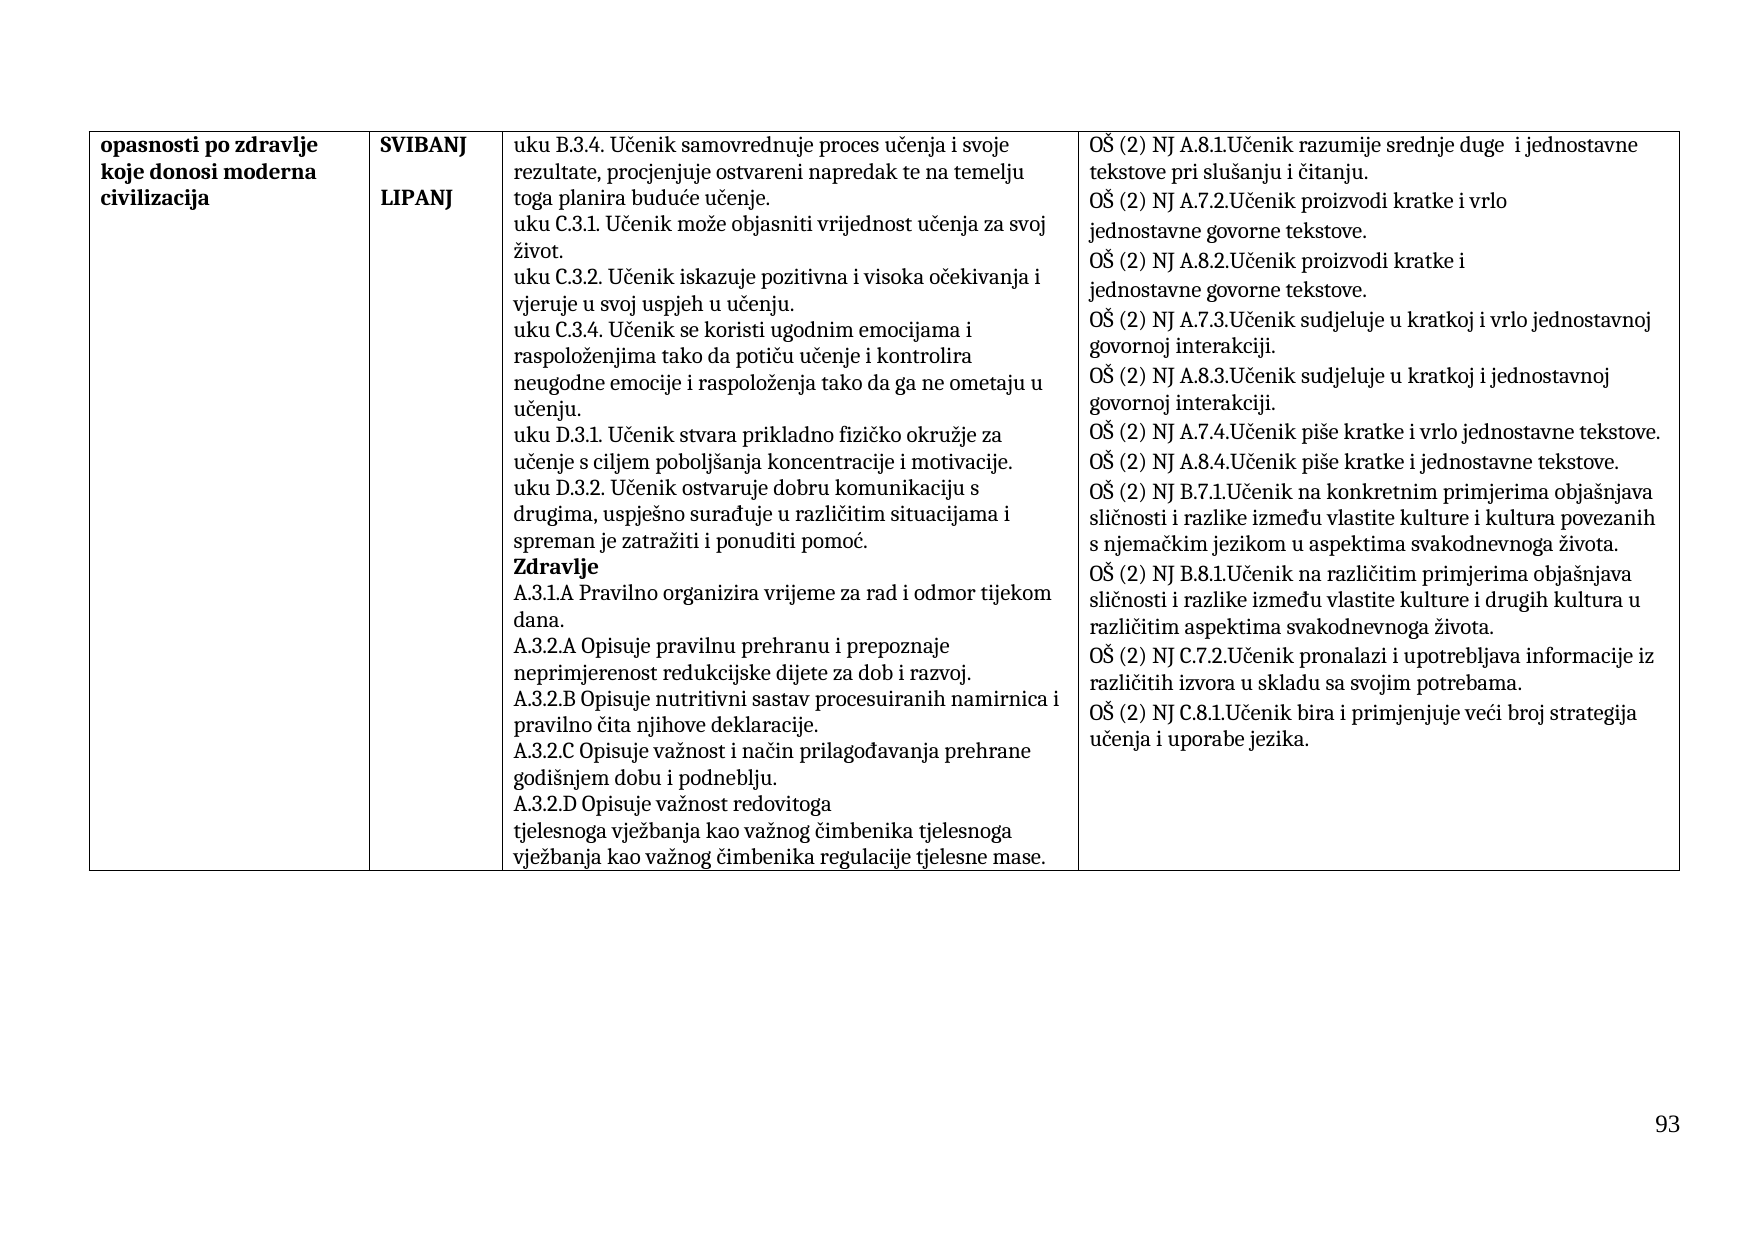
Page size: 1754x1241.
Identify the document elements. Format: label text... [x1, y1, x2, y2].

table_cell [1079, 132, 1679, 870]
table_cell 6 SVIBANJ LIPANJ [370, 132, 502, 870]
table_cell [90, 132, 369, 870]
